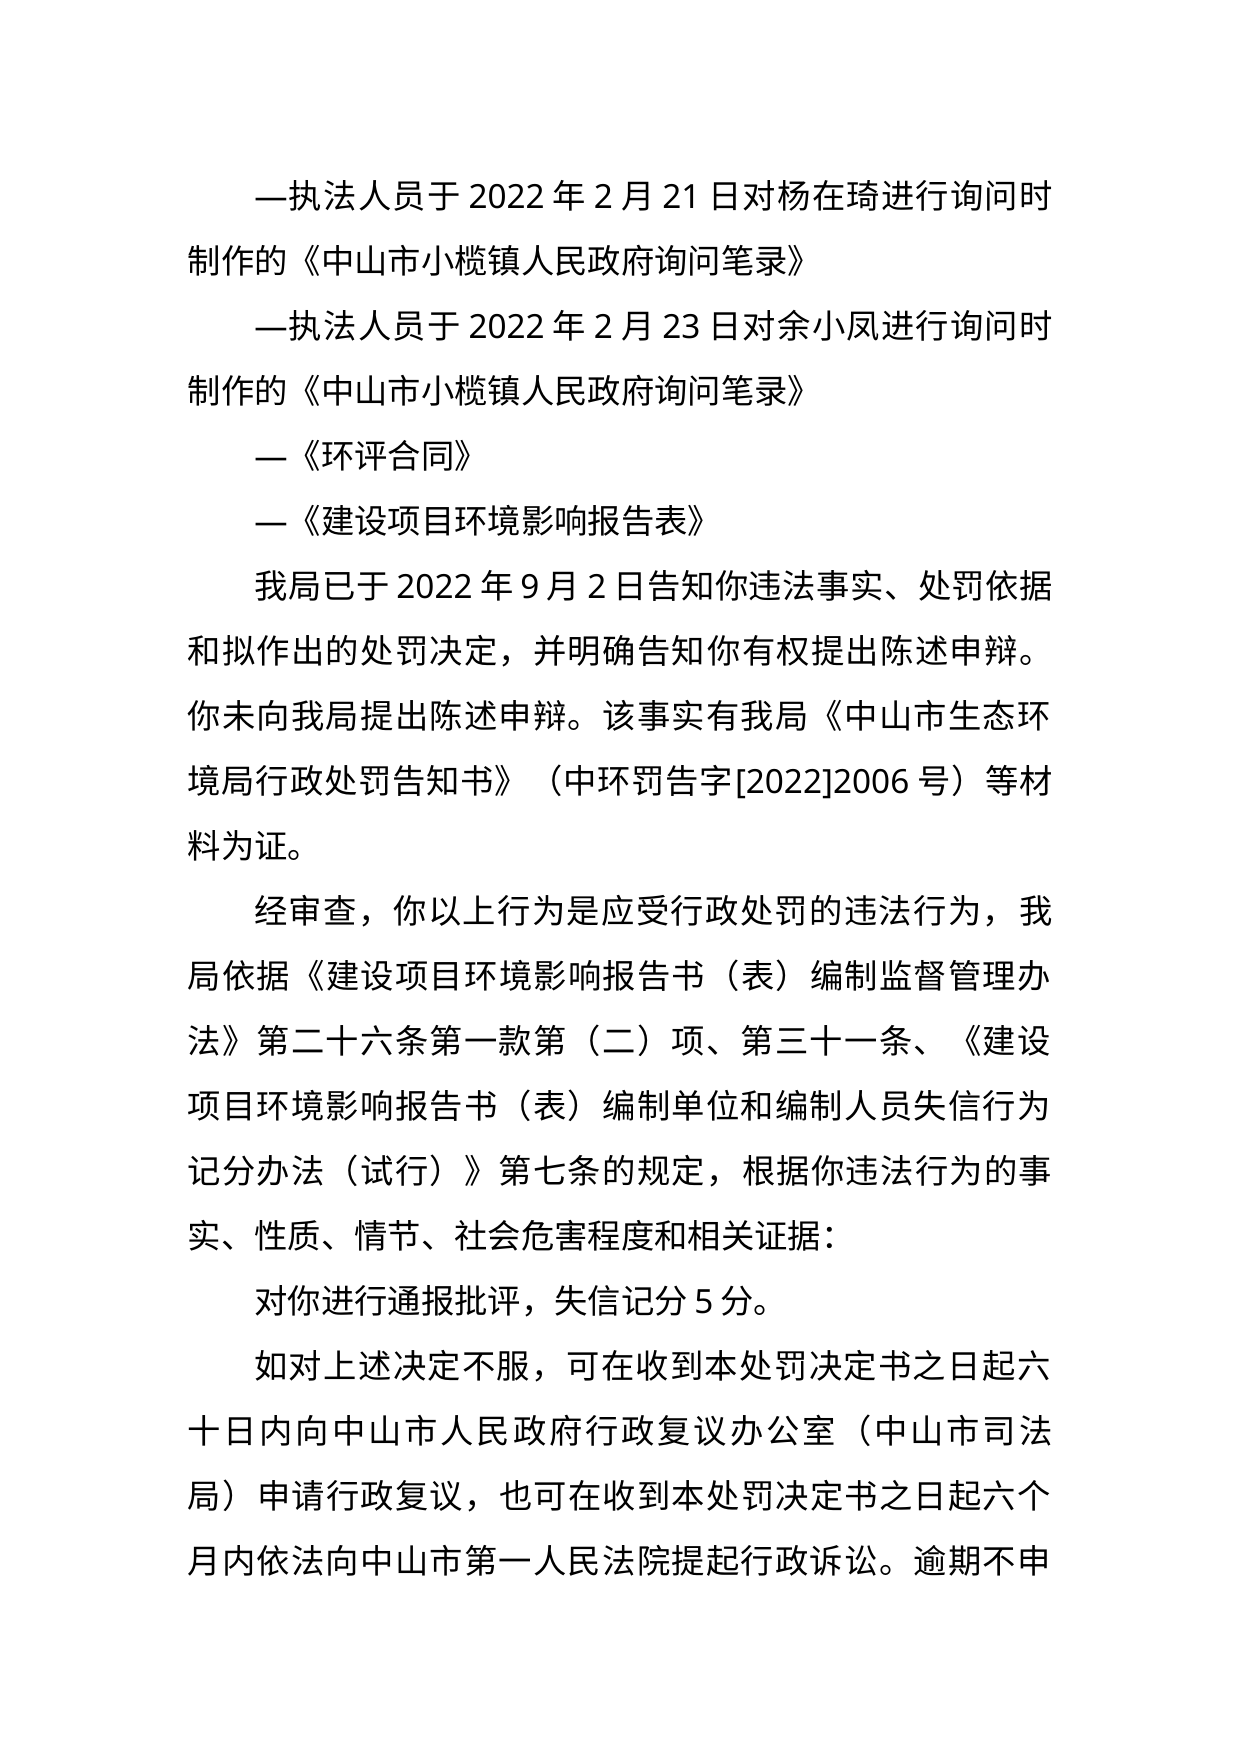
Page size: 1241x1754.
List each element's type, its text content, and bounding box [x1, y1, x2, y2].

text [187, 1332, 1053, 1592]
text 经审查，你以上行为是应受行政处罚的违法行为，我局依据《建设项目环境影响报告书（表）编制监督管理办法》第二十六条第一款第（二）项、第三十一条、《建设项目环境影响报告书（表）编制单位和编制人员失信行为记分办法（试行）》第七条的规定，根据你违法行为的事实、性质、情节、社会危害程度和相关证据： [187, 877, 1053, 1267]
text —《建设项目环境影响报告表》 [187, 487, 1053, 552]
text —《环评合同》 [187, 422, 1053, 487]
text 我局已于2022年9月2日告知你违法事实、处罚依据和拟作出的处罚决定，并明确告知你有权提出陈述申辩。你未向我局提出陈述申辩。该事实有我局《中山市生态环境局行政处罚告知书》（中环罚告字[2022]2006号）等材料为证。 [187, 552, 1053, 877]
text —执法人员于2022年2月21日对杨在琦进行询问时制作的《中山市小榄镇人民政府询问笔录》 [187, 162, 1053, 292]
text —执法人员于2022年2月23日对余小凤进行询问时制作的《中山市小榄镇人民政府询问笔录》 [187, 292, 1053, 422]
text 对你进行通报批评，失信记分5分。 [187, 1267, 1053, 1332]
